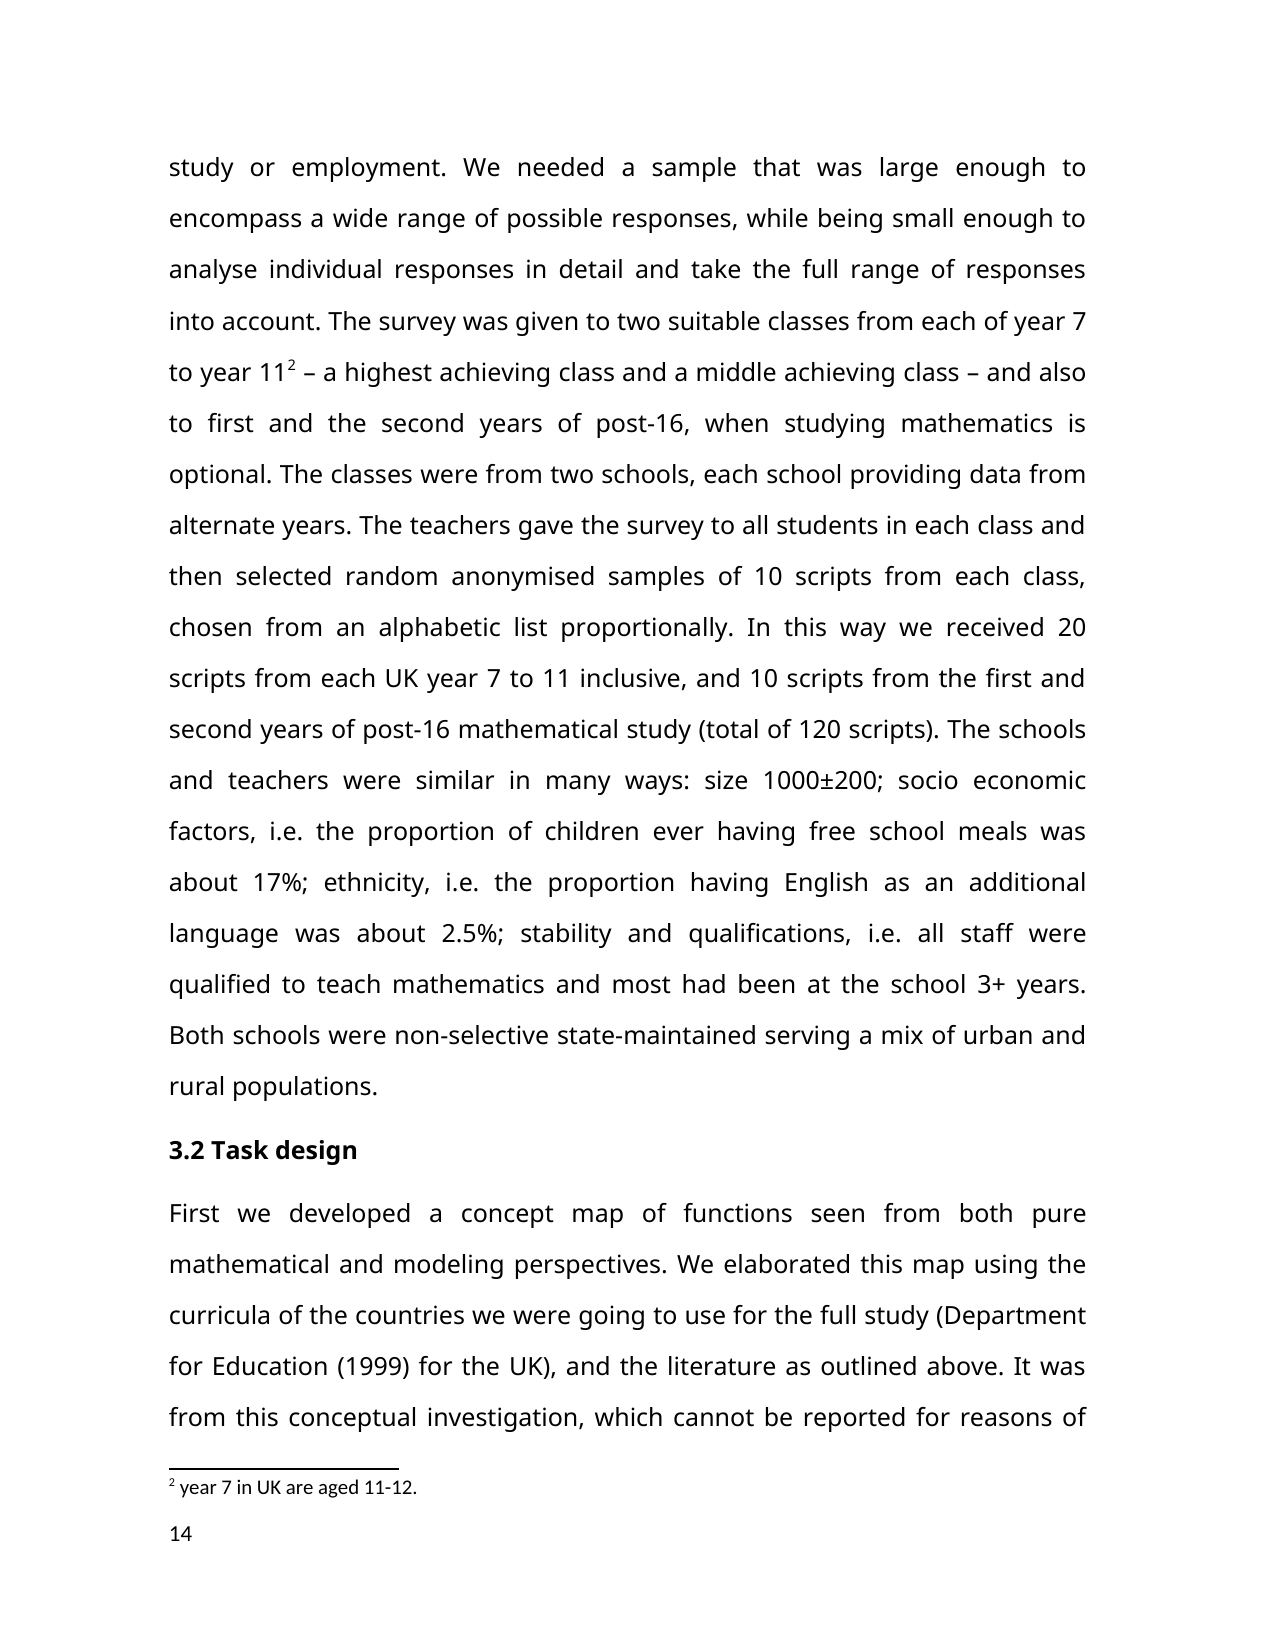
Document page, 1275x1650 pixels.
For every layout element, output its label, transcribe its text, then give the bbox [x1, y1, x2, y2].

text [169, 150, 1087, 1103]
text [169, 1196, 1087, 1434]
text 3.2 Task design [169, 1132, 1087, 1166]
